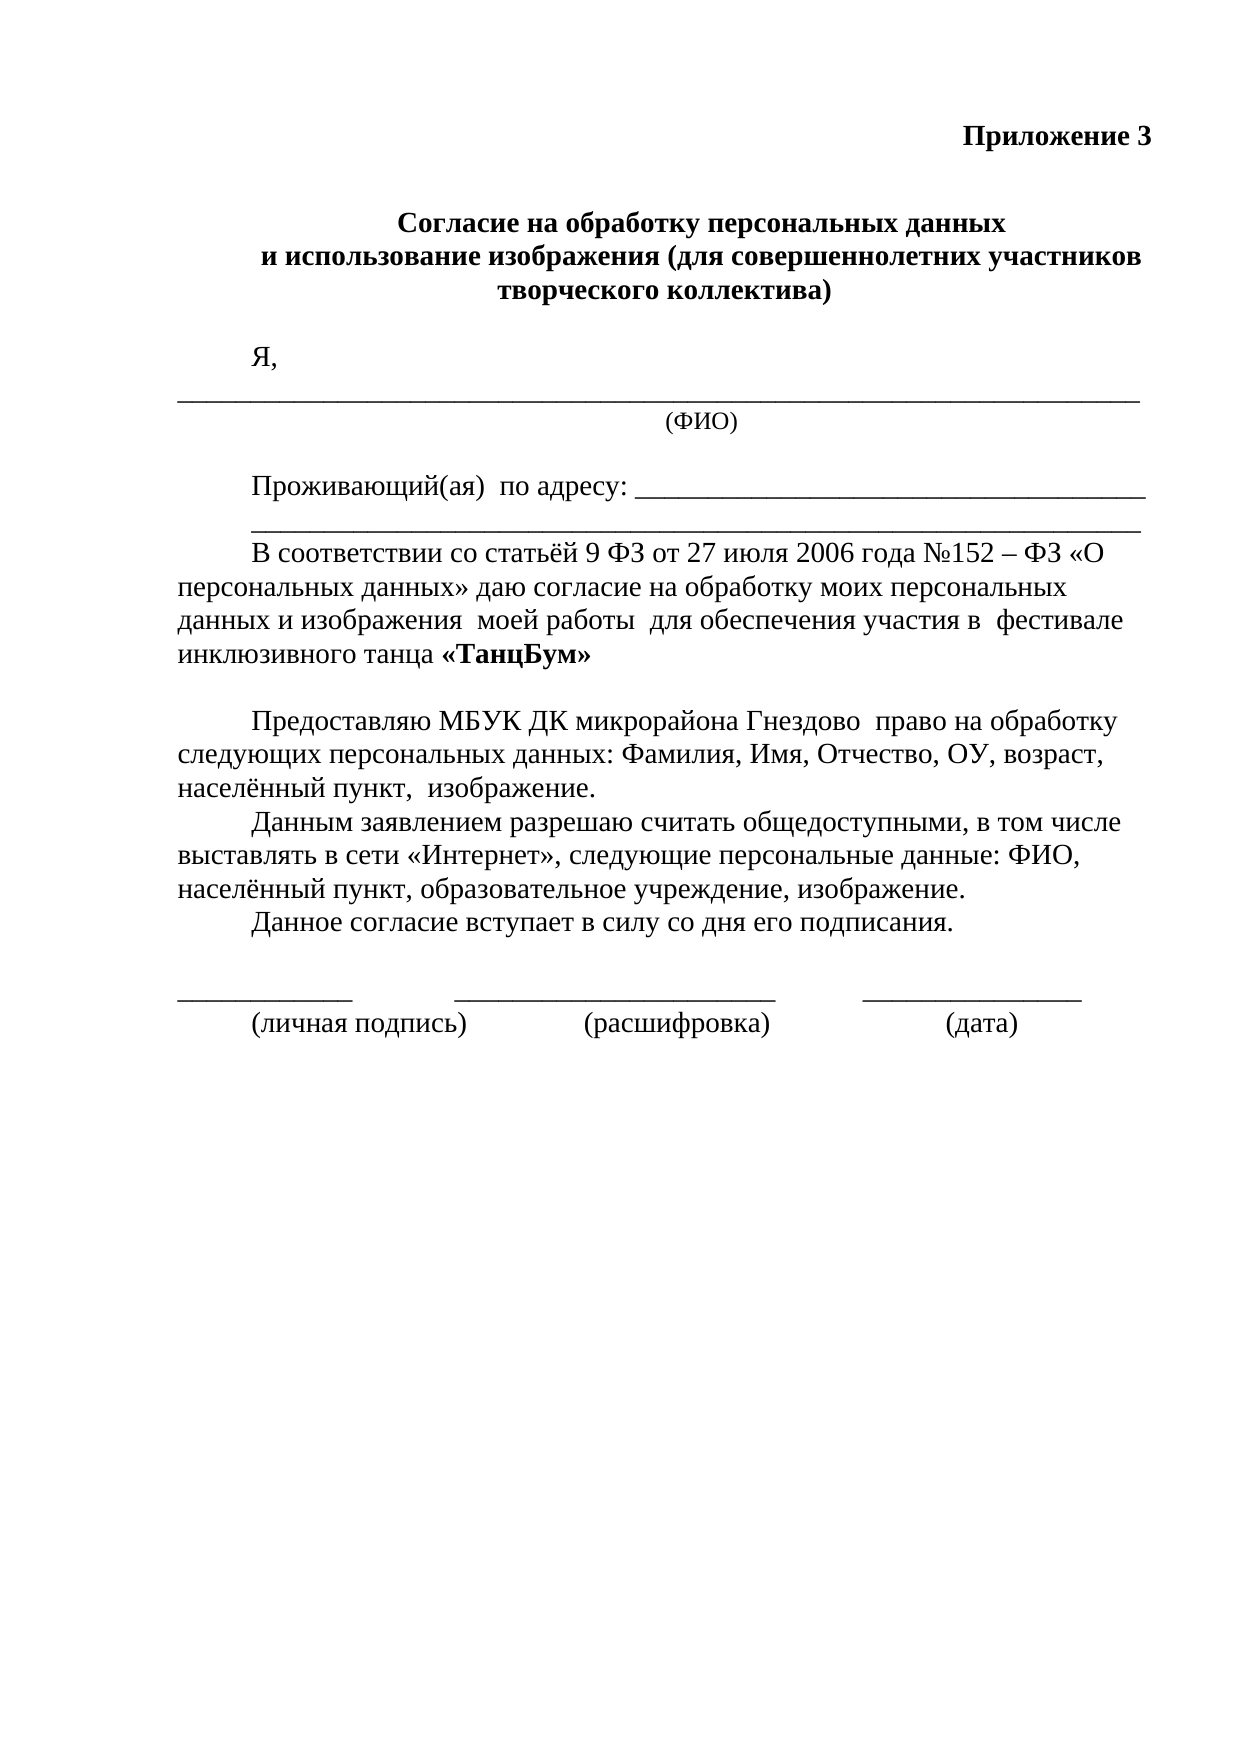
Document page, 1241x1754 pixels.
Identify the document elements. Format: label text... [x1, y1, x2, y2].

text Согласие на обработку персональных данных [177, 205, 1152, 238]
text Проживающий(ая) по адресу: ___________________________________ [177, 468, 1152, 502]
text Я, __________________________________________________________________ [177, 339, 1152, 406]
text Данным заявлением разрешаю считать общедоступными, в том числе выставлять в сети «Интернет», следующие персональные данные: ФИО, населённый пункт, образовательное учреждение, изображение. [177, 804, 1152, 904]
text _____________________________________________________________ [177, 502, 1152, 535]
text В соответствии со статьёй 9 ФЗ от 27 июля 2006 года №152 – ФЗ «О персональных данных» даю согласие на обработку моих персональных данных и изображения моей работы для обеспечения участия в фестивале инклюзивного танца «ТанцБум» [177, 535, 1152, 669]
text (ФИО) [177, 406, 1152, 435]
text Данное согласие вступает в силу со дня его подписания. [177, 904, 1152, 938]
text Приложение 3 [177, 118, 1152, 152]
text (личная подпись) (расшифровка) (дата) [177, 1005, 1152, 1038]
text и использование изображения (для совершеннолетних участников творческого коллектива) [177, 238, 1152, 305]
text ____________ ______________________ _______________ [177, 971, 1152, 1005]
text Предоставляю МБУК ДК микрорайона Гнездово право на обработку следующих персональных данных: Фамилия, Имя, Отчество, ОУ, возраст, населённый пункт, изображение. [177, 703, 1152, 804]
